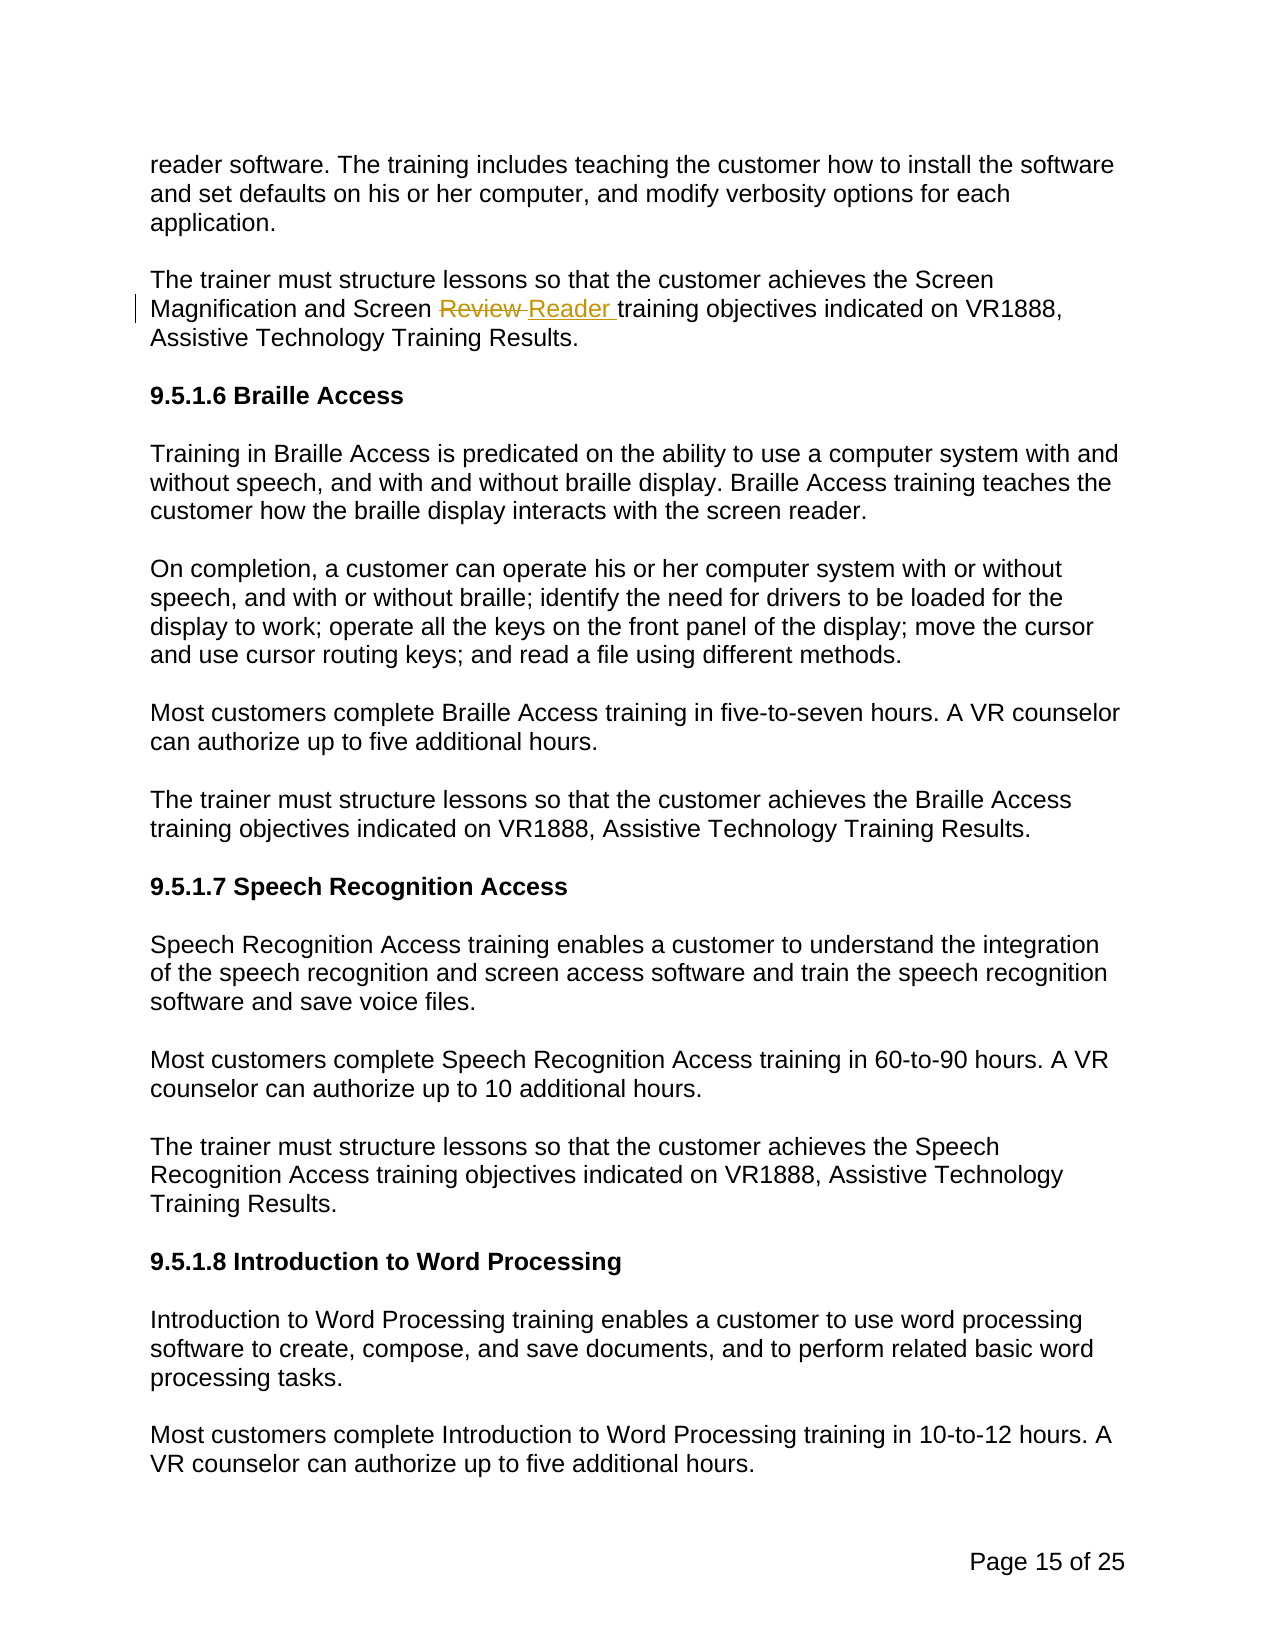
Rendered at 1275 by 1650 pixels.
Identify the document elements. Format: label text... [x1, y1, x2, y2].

text Most customers complete Screen Reader training in 12-15 hours depending on the complexity of the workstation, and the customer's abilities and skills. A VR counselor can authorize up to five additional hours. [150, 612, 1125, 698]
subtitle 9.5.1.5 Screen Magnification and Screen [150, 814, 1125, 842]
text A customer who trains in screen readers learns to access documents, applications, and operating systems using screen reader software. The training includes teaching the customer how to install the software and set defaults on his or her computer and modify verbosity options for each application. On completion, the customer can explain the differences between the virtual cursor, the mouse cursor, the invisible cursor, and the PC cursor; and, if applicable, the customer can read a word, line, and sentence using keyboard commands associated with the screen reader software. [150, 381, 1125, 582]
text Most customers complete OSFF training in 10 to 12 hours. A VR counselor can authorize up to five additional hours. [150, 150, 1125, 207]
subtitle 9.5.1.6 Braille Access [150, 1160, 1125, 1189]
text On completion, a customer can operate his or her computer system with or without speech, and with or without braille; identify the need for drivers to be loaded for the display to work; operate all the keys on the front panel of the display; move the cursor and use cursor routing keys; and read a file using different methods. [150, 1333, 1125, 1448]
subtitle 9.5.1.4 Screen Readers [150, 323, 1125, 352]
text The trainer must structure lessons so that the customer achieves the OSFF training objectives indicated on VR1888, Assistive Technology Training Results. [150, 237, 1125, 294]
text The trainer must structure lessons so that the customer achieves the Screen Magnification and Screen training objectives indicated on VR1888, Assistive Technology Training Results. [150, 1044, 1125, 1131]
text Training in Braille Access is predicated on the ability to use a computer system with and without speech, and with and without braille display. Braille Access training teaches the customer how the braille display interacts with the screen reader. [150, 1218, 1125, 1304]
text A customer who takes Screen Magnification and Screen training learns to access documents, applications, and operating systems using screen magnification reader software. The training includes teaching the customer how to install the software and set defaults on his or her computer, and modify verbosity options for each application. [150, 872, 1125, 1015]
text The trainer must structure lessons so that the customer achieves the Screen Reader training objectives indicated on VR1888, Assistive Technology Training Results. [150, 727, 1125, 784]
